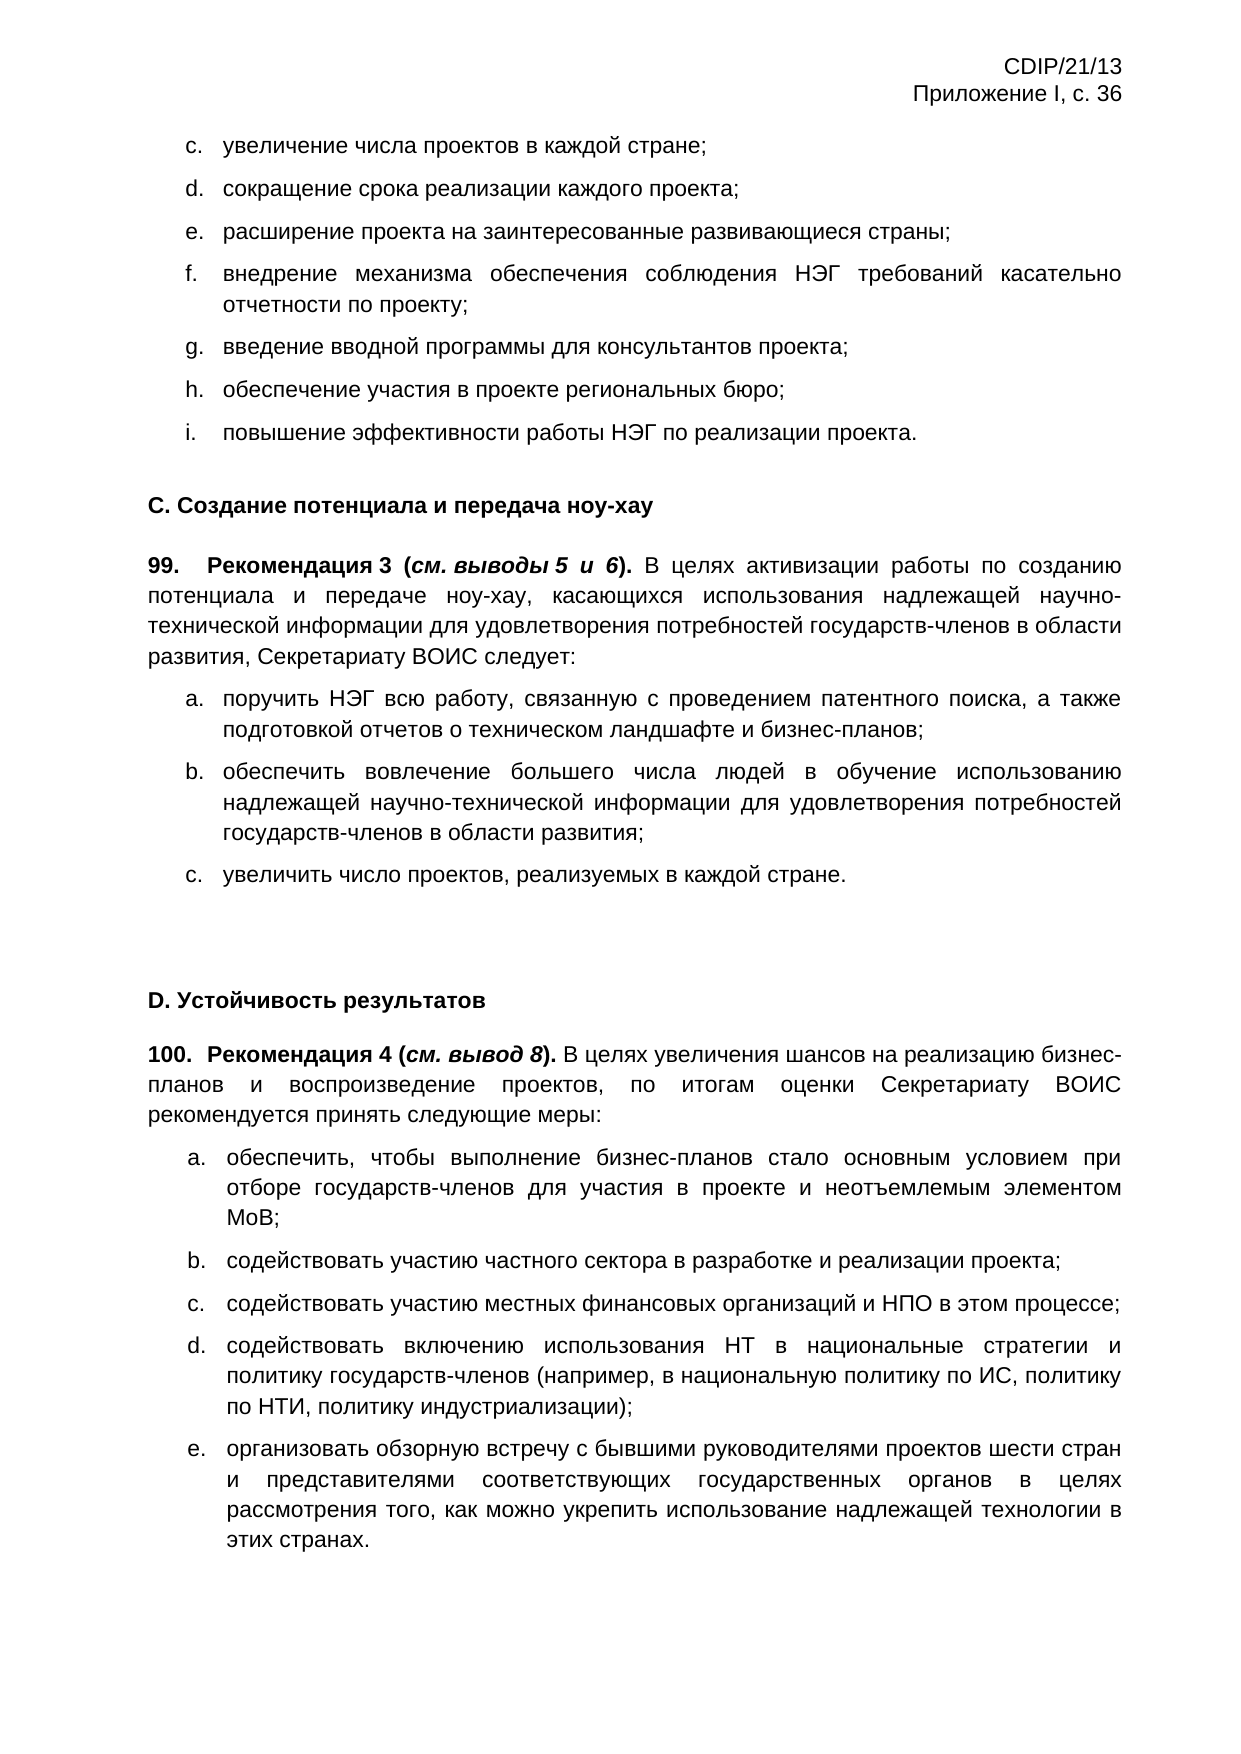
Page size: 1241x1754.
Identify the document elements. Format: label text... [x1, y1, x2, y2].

list содействовать включению использования НТ в национальные стратегии и политику государств-членов (например, в национальную политику по ИС, политику по НТИ, политику индустриализации); [187, 1332, 1122, 1419]
list содействовать участию частного сектора в разработке и реализации проекта; [187, 1247, 1122, 1273]
list повышение эффективности работы НЭГ по реализации проекта. [185, 419, 1122, 445]
list Рекомендация 3 (см. выводы 5 и 6). В целях активизации работы по созданию потенциала и передаче ноу-хау, касающихся использования надлежащей научно-технической информации для удовлетворения потребностей государств-членов в области развития, Секретариату ВОИС следует: [148, 552, 1122, 669]
text D. Устойчивость результатов [148, 987, 1122, 1014]
list организовать обзорную встречу с бывшими руководителями проектов шести стран и представителями соответствующих государственных органов в целях рассмотрения того, как можно укрепить использование надлежащей технологии в этих странах. [187, 1435, 1122, 1552]
list внедрение механизма обеспечения соблюдения НЭГ требований касательно отчетности по проекту; [185, 260, 1122, 317]
list обеспечить вовлечение большего числа людей в обучение использованию надлежащей научно-технической информации для удовлетворения потребностей государств-членов в области развития; [185, 758, 1122, 845]
list расширение проекта на заинтересованные развивающиеся страны; [185, 218, 1122, 244]
list увеличение числа проектов в каждой стране; [185, 132, 1122, 158]
list Рекомендация 4 (см. вывод 8). В целях увеличения шансов на реализацию бизнес-планов и воспроизведение проектов, по итогам оценки Секретариату ВОИС рекомендуется принять следующие меры: [148, 1041, 1122, 1127]
text C. Создание потенциала и передача ноу-хау [148, 492, 1122, 518]
list поручить НЭГ всю работу, связанную с проведением патентного поиска, а также подготовкой отчетов о техническом ландшафте и бизнес-планов; [185, 685, 1122, 742]
list введение вводной программы для консультантов проекта; [185, 333, 1122, 359]
list содействовать участию местных финансовых организаций и НПО в этом процессе; [187, 1289, 1122, 1316]
list сокращение срока реализации каждого проекта; [185, 175, 1122, 201]
list обеспечить, чтобы выполнение бизнес-планов стало основным условием при отборе государств-членов для участия в проекте и неотъемлемым элементом МоВ; [187, 1144, 1122, 1230]
list обеспечение участия в проекте региональных бюро; [185, 376, 1122, 402]
list увеличить число проектов, реализуемых в каждой стране. [185, 861, 1122, 888]
